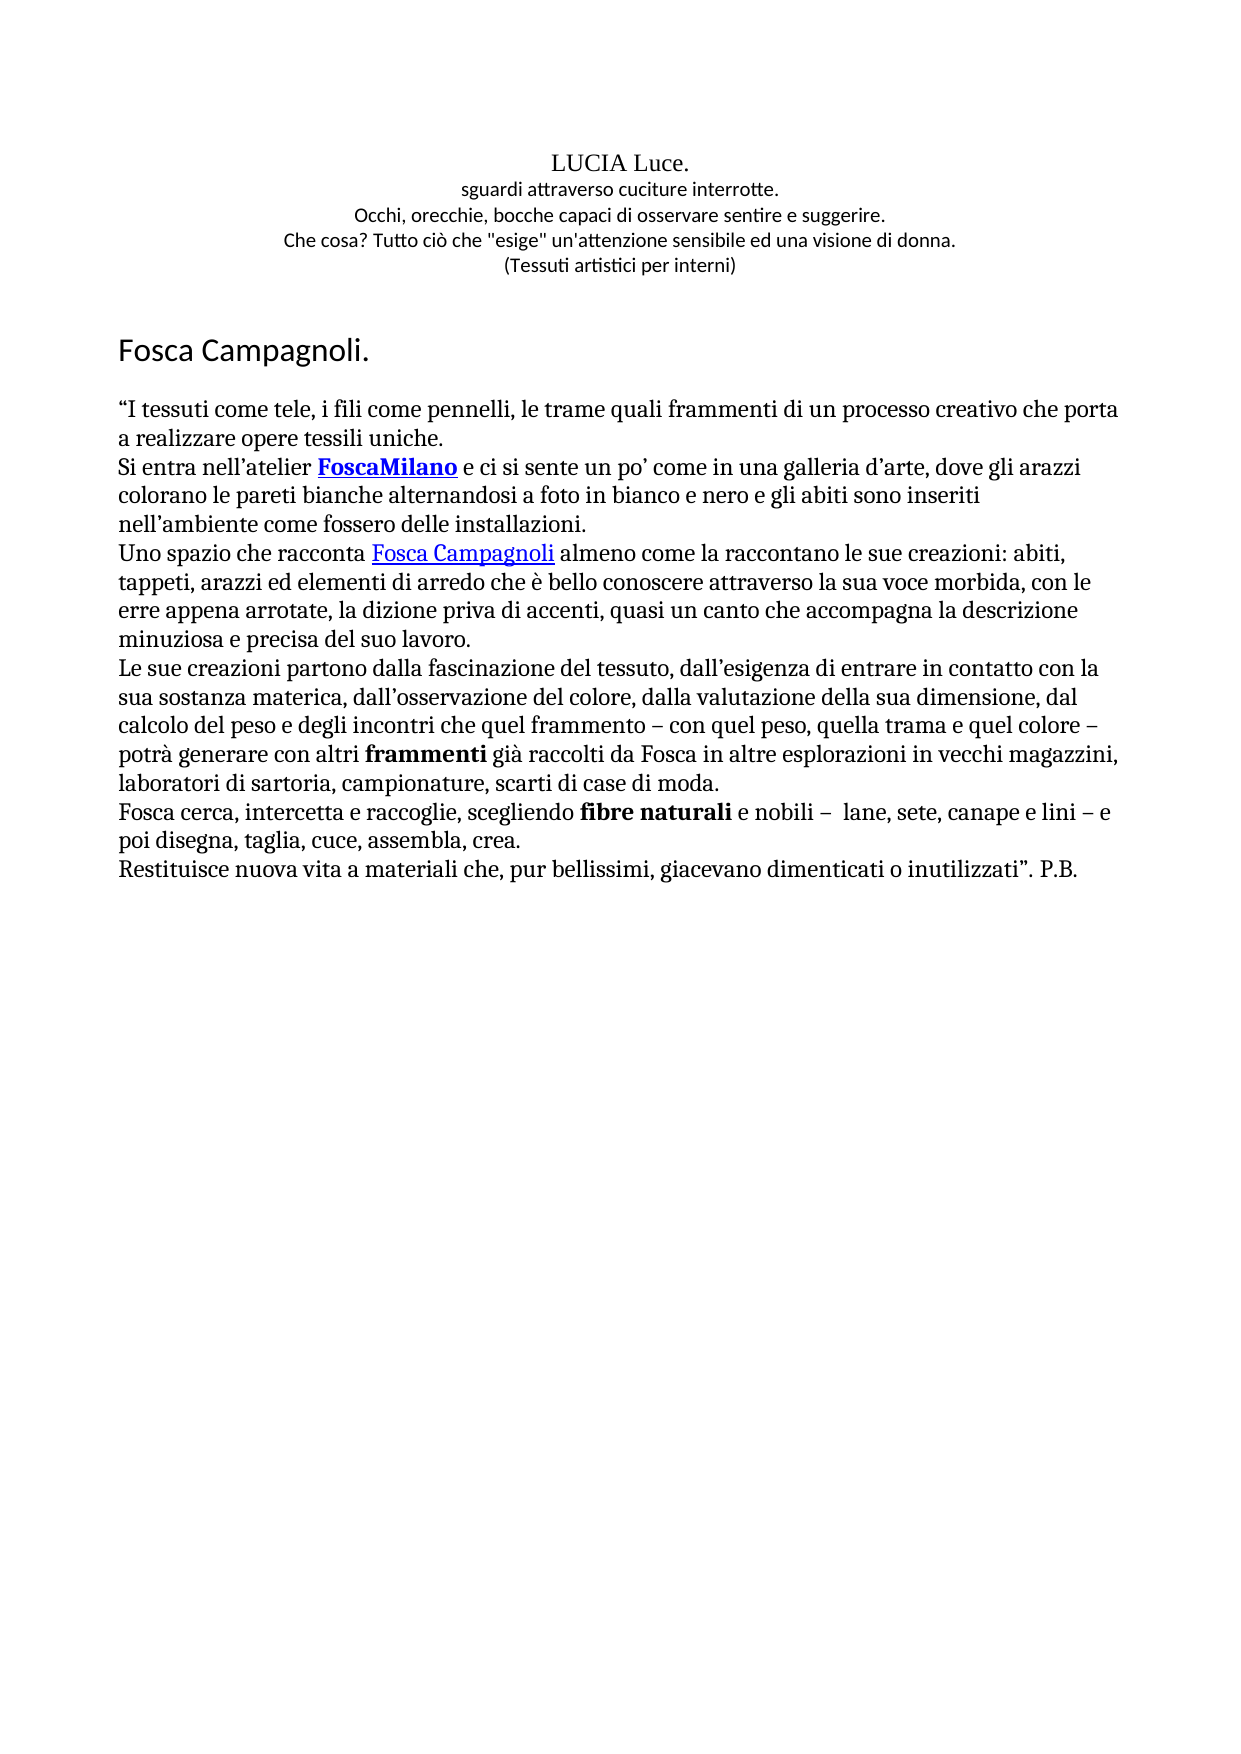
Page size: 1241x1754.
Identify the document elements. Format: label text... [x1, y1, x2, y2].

text LUCIA Luce. [118, 148, 1122, 176]
text Si entra nell’atelier FoscaMilano e ci si sente un po’ come in una galleria d’arte, dove gli arazzi colorano le pareti bianche alternandosi a foto in bianco e nero e gli abiti sono inseriti nell’ambiente come fossero delle installazioni. [118, 452, 1122, 539]
text “I tessuti come tele, i fili come pennelli, le trame quali frammenti di un processo creativo che porta a realizzare opere tessili uniche. [118, 395, 1122, 452]
text Fosca Campagnoli. [118, 329, 1122, 369]
text sguardi attraverso cuciture interrotte. [118, 176, 1122, 202]
text Restituisce nuova vita a materiali che, pur bellissimi, giacevano dimenticati o inutilizzati”. P.B. [118, 855, 1122, 884]
text (Tessuti artistici per interni) [118, 253, 1122, 278]
text Occhi, orecchie, bocche capaci di osservare sentire e suggerire. [118, 202, 1122, 227]
text Che cosa? Tutto ciò che "esige" un'attenzione sensibile ed una visione di donna. [118, 227, 1122, 253]
text Le sue creazioni partono dalla fascinazione del tessuto, dall’esigenza di entrare in contatto con la sua sostanza materica, dall’osservazione del colore, dalla valutazione della sua dimensione, dal calcolo del peso e degli incontri che quel frammento – con quel peso, quella trama e quel colore – potrà generare con altri frammenti già raccolti da Fosca in altre esplorazioni in vecchi magazzini, laboratori di sartoria, campionature, scarti di case di moda. Fosca cerca, intercetta e raccoglie, scegliendo fibre naturali e nobili – lane, sete, canape e lini – e poi disegna, taglia, cuce, assembla, crea. [118, 654, 1122, 855]
text Uno spazio che racconta Fosca Campagnoli almeno come la raccontano le sue creazioni: abiti, tappeti, arazzi ed elementi di arredo che è bello conoscere attraverso la sua voce morbida, con le erre appena arrotate, la dizione priva di accenti, quasi un canto che accompagna la descrizione minuziosa e precisa del suo lavoro. [118, 539, 1122, 654]
